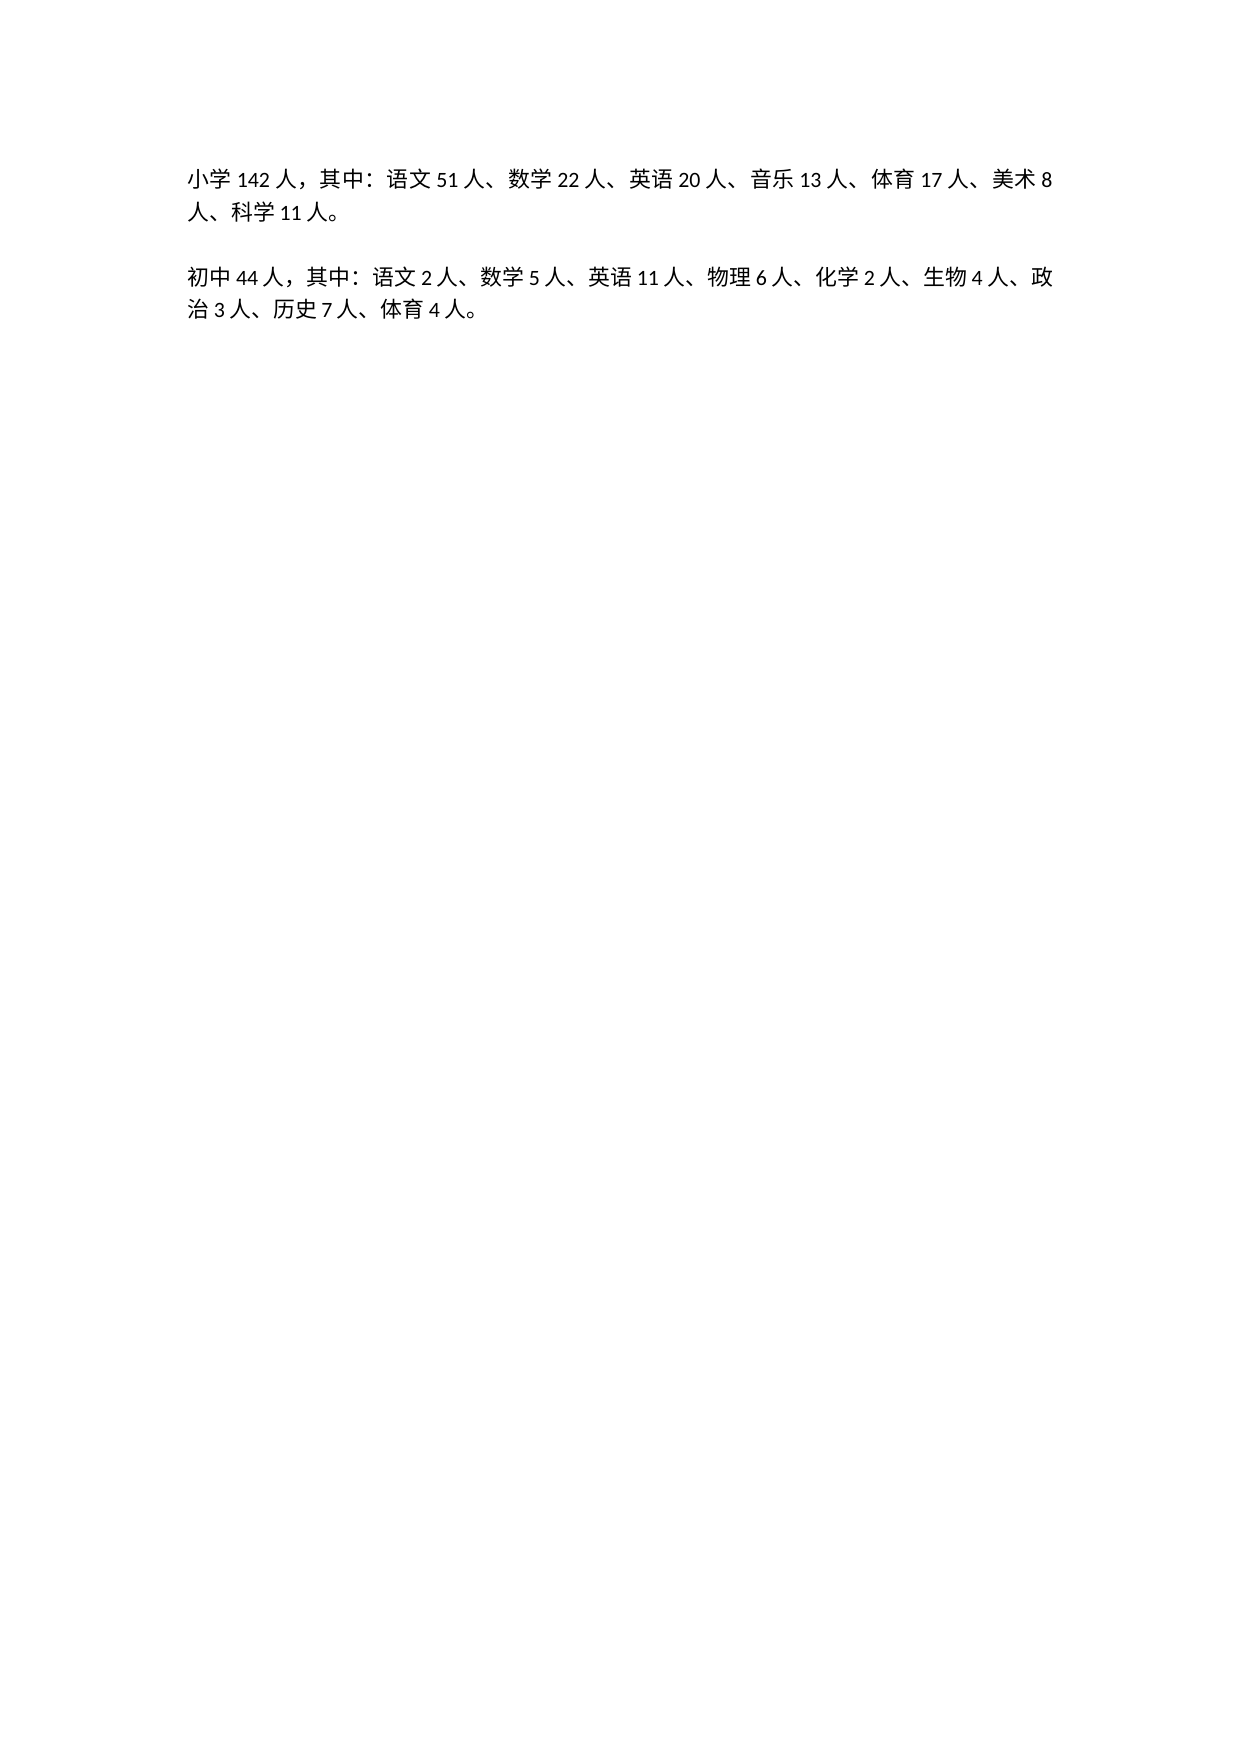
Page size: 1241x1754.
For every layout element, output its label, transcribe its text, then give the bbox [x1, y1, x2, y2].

text 小学142人，其中：语文51人、数学22人、英语20人、音乐13人、体育17人、美术8人、科学11人。 [187, 162, 1053, 227]
text 初中44人，其中：语文2人、数学5人、英语11人、物理6人、化学2人、生物4人、政治3人、历史7人、体育4人。 [187, 259, 1053, 324]
